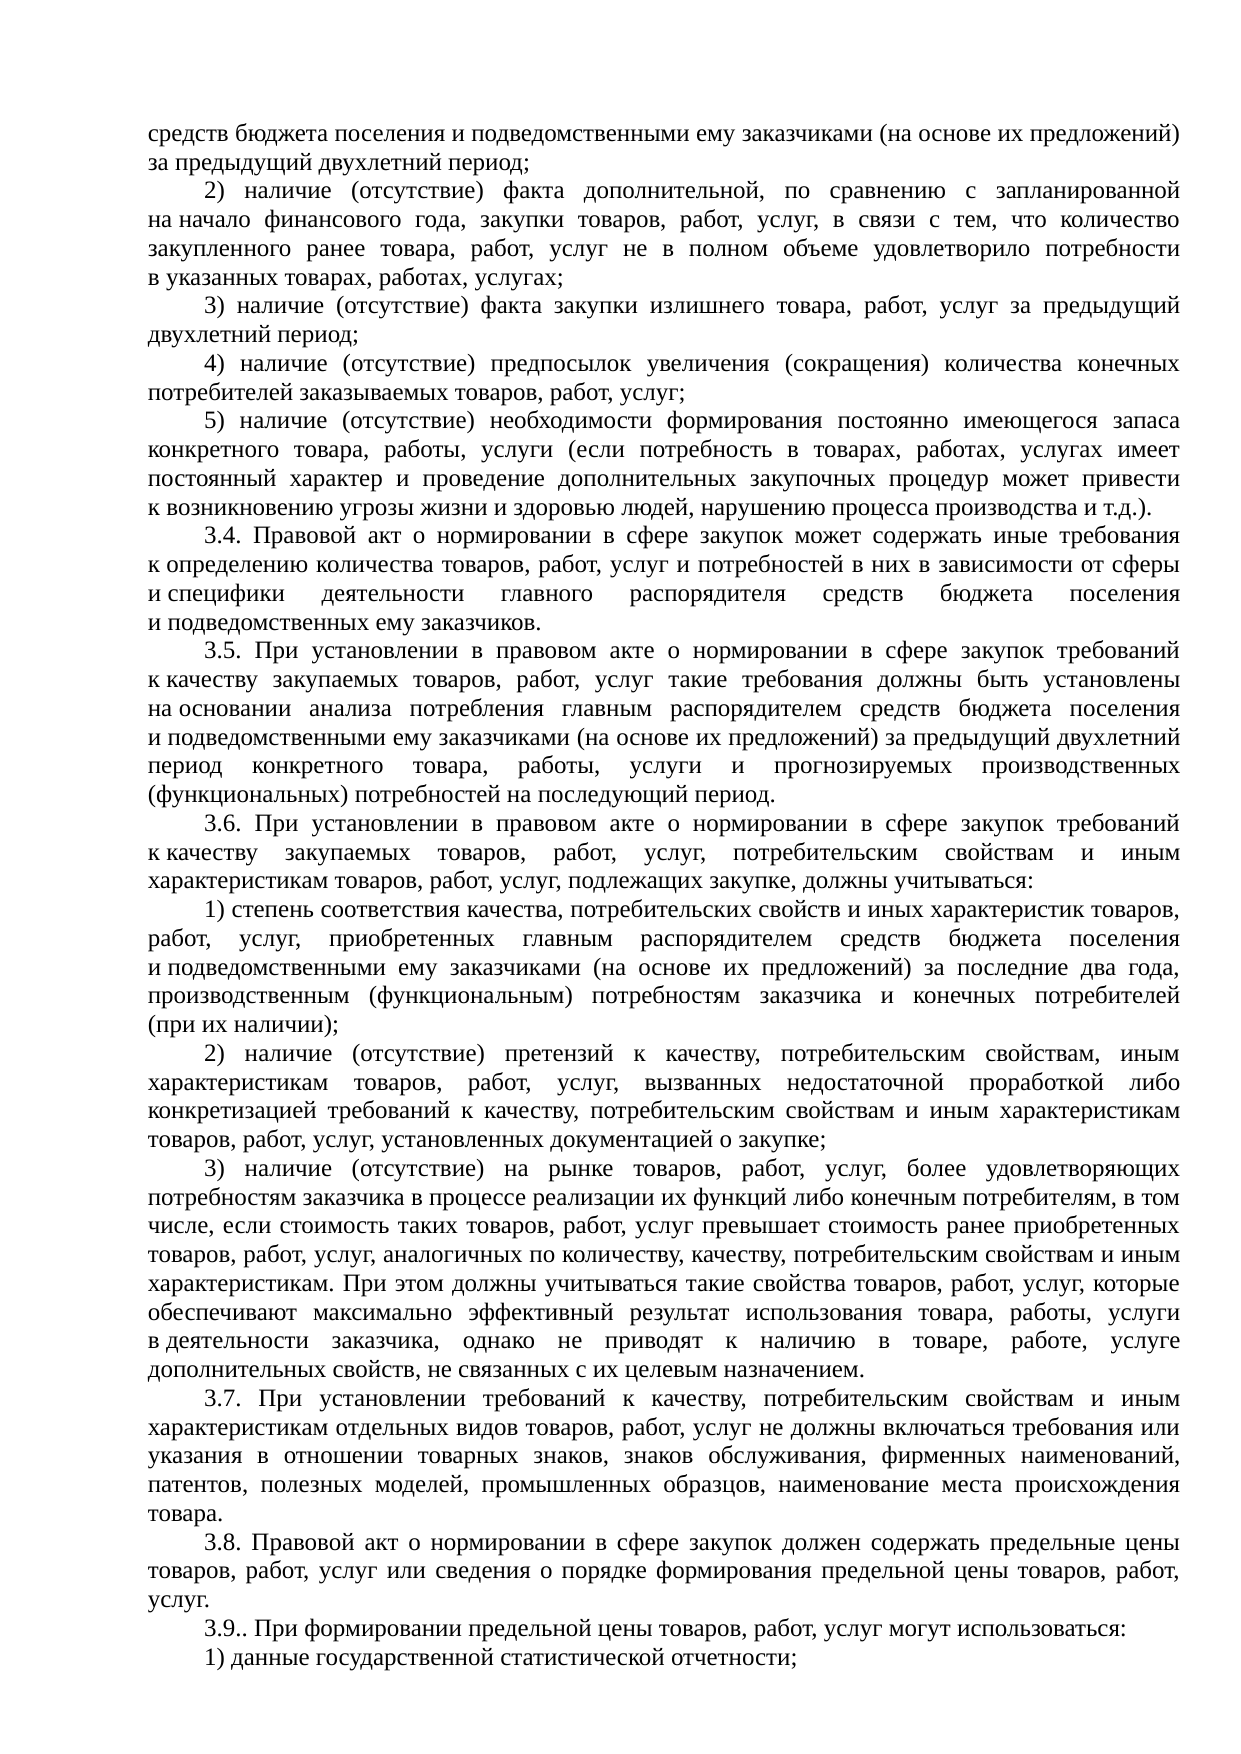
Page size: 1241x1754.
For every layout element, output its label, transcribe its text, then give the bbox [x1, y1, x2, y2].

text 3.9.. При формировании предельной цены товаров, работ, услуг могут использоваться: [148, 1613, 1181, 1642]
text 3.4. Правовой акт о нормировании в сфере закупок может содержать иные требования к определению количества товаров, работ, услуг и потребностей в них в зависимости от сферы и специфики деятельности главного распорядителя средств бюджета поселения и подведомственных ему заказчиков. [148, 521, 1181, 636]
text 1) степень соответствия качества, потребительских свойств и иных характеристик товаров, работ, услуг, приобретенных главным распорядителем средств бюджета поселения и подведомственными ему заказчиками (на основе их предложений) за последние два года, производственным (функциональным) потребностям заказчика и конечных потребителей (при их наличии); [148, 894, 1181, 1038]
text 3.8. Правовой акт о нормировании в сфере закупок должен содержать предельные цены товаров, работ, услуг или сведения о порядке формирования предельной цены товаров, работ, услуг. [148, 1527, 1181, 1613]
text 3) наличие (отсутствие) на рынке товаров, работ, услуг, более удовлетворяющих потребностям заказчика в процессе реализации их функций либо конечным потребителям, в том числе, если стоимость таких товаров, работ, услуг превышает стоимость ранее приобретенных товаров, работ, услуг, аналогичных по количеству, качеству, потребительским свойствам и иным характеристикам. При этом должны учитываться такие свойства товаров, работ, услуг, которые обеспечивают максимально эффективный результат использования товара, работы, услуги в деятельности заказчика, однако не приводят к наличию в товаре, работе, услуге дополнительных свойств, не связанных с их целевым назначением. [148, 1153, 1181, 1383]
text 2) наличие (отсутствие) факта дополнительной, по сравнению с запланированной на начало финансового года, закупки товаров, работ, услуг, в связи с тем, что количество закупленного ранее товара, работ, услуг не в полном объеме удовлетворило потребности в указанных товарах, работах, услугах; [148, 176, 1181, 291]
text 3.6. При установлении в правовом акте о нормировании в сфере закупок требований к качеству закупаемых товаров, работ, услуг, потребительским свойствам и иным характеристикам товаров, работ, услуг, подлежащих закупке, должны учитываться: [148, 808, 1181, 894]
text 5) наличие (отсутствие) необходимости формирования постоянно имеющегося запаса конкретного товара, работы, услуги (если потребность в товарах, работах, услугах имеет постоянный характер и проведение дополнительных закупочных процедур может привести к возникновению угрозы жизни и здоровью людей, нарушению процесса производства и т.д.). [148, 406, 1181, 521]
text 2) наличие (отсутствие) претензий к качеству, потребительским свойствам, иным характеристикам товаров, работ, услуг, вызванных недостаточной проработкой либо конкретизацией требований к качеству, потребительским свойствам и иным характеристикам товаров, работ, услуг, установленных документацией о закупке; [148, 1038, 1181, 1153]
text 3) наличие (отсутствие) факта закупки излишнего товара, работ, услуг за предыдущий двухлетний период; [148, 291, 1181, 348]
text 4) наличие (отсутствие) предпосылок увеличения (сокращения) количества конечных потребителей заказываемых товаров, работ, услуг; [148, 348, 1181, 406]
text 1) данные государственной статистической отчетности; [148, 1642, 1181, 1671]
text 3.5. При установлении в правовом акте о нормировании в сфере закупок требований к качеству закупаемых товаров, работ, услуг такие требования должны быть установлены на основании анализа потребления главным распорядителем средств бюджета поселения и подведомственными ему заказчиками (на основе их предложений) за предыдущий двухлетний период конкретного товара, работы, услуги и прогнозируемых производственных (функциональных) потребностей на последующий период. [148, 636, 1181, 808]
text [148, 118, 1181, 176]
text 3.7. При установлении требований к качеству, потребительским свойствам и иным характеристикам отдельных видов товаров, работ, услуг не должны включаться требования или указания в отношении товарных знаков, знаков обслуживания, фирменных наименований, патентов, полезных моделей, промышленных образцов, наименование места происхождения товара. [148, 1383, 1181, 1527]
